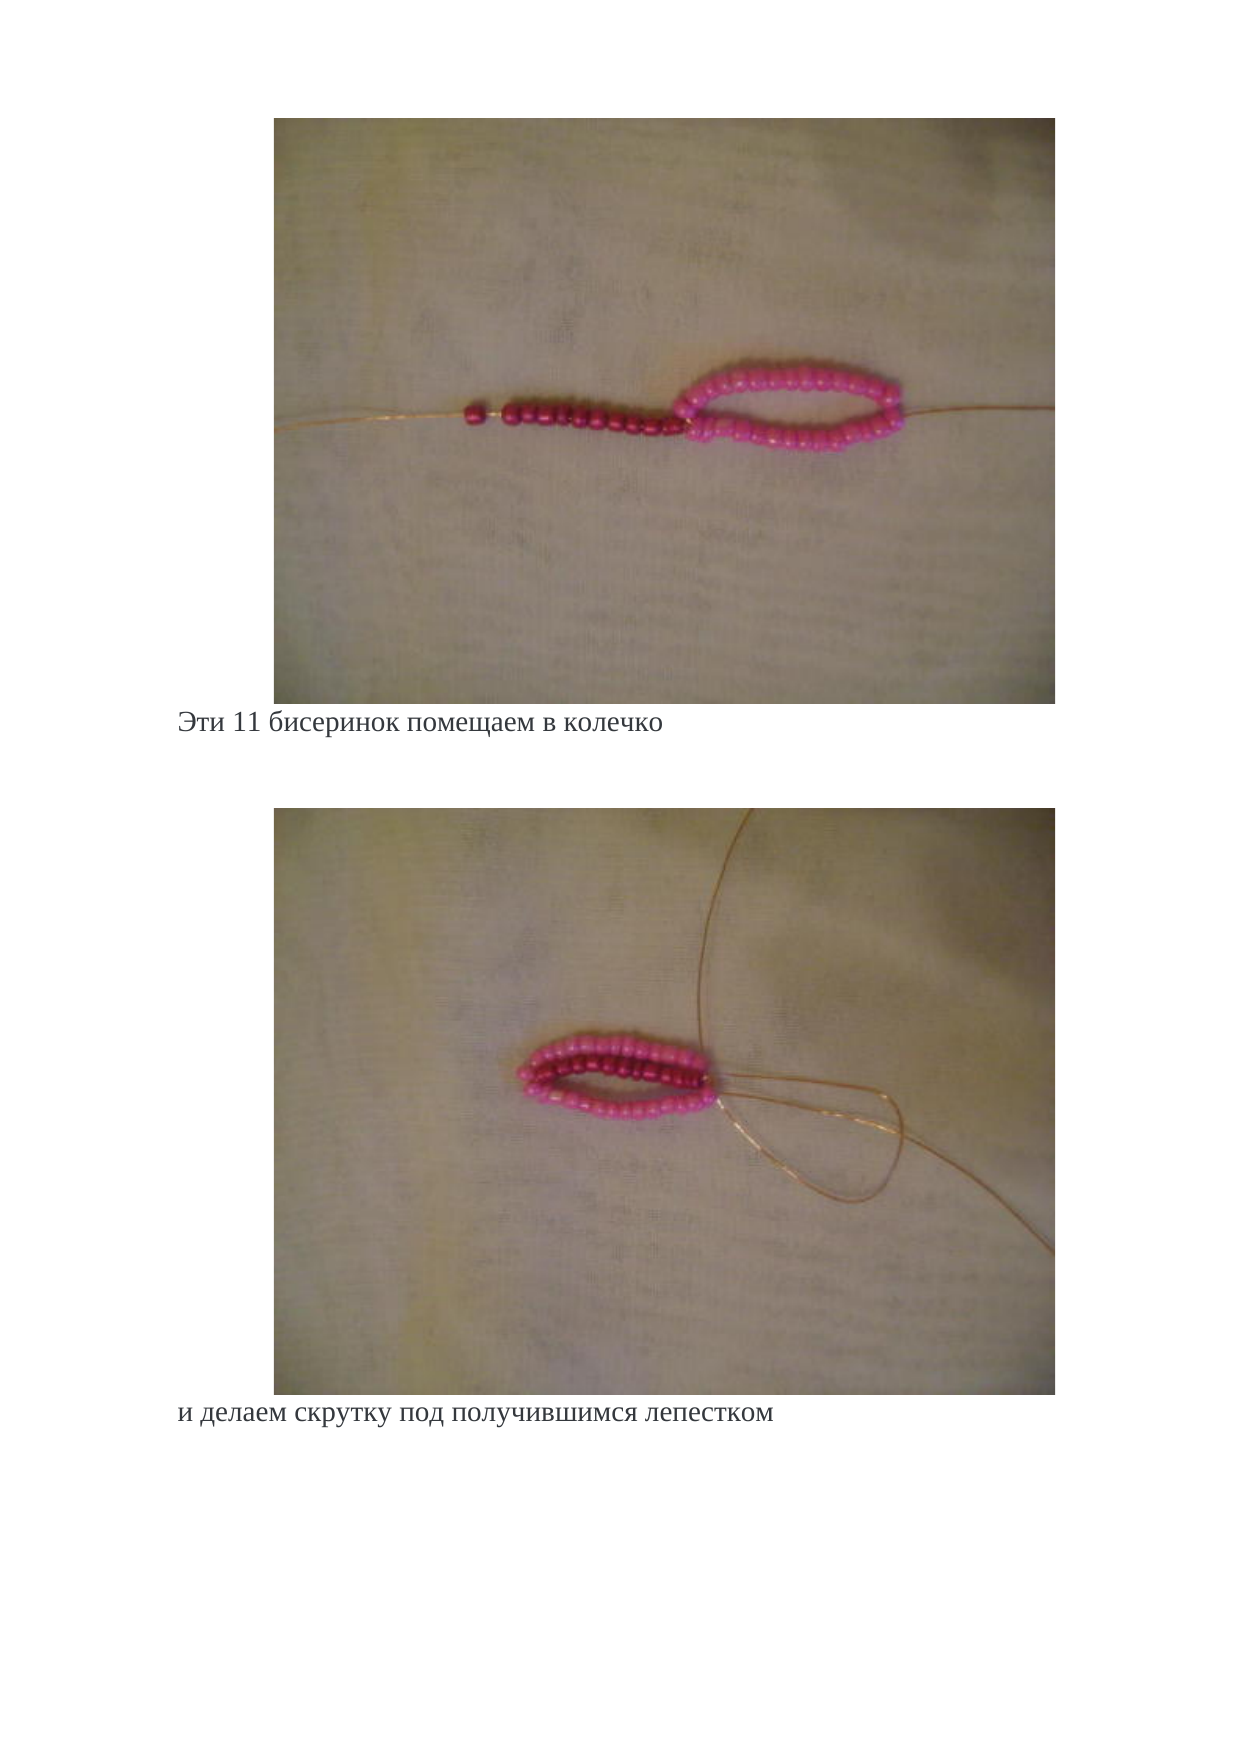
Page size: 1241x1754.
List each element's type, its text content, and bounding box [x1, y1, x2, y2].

picture [273, 118, 1055, 704]
picture [273, 808, 1055, 1395]
text и делаем скрутку под получившимся лепестком [177, 1394, 1152, 1495]
text Эти 11 бисеринок помещаем в колечко [177, 704, 1152, 788]
